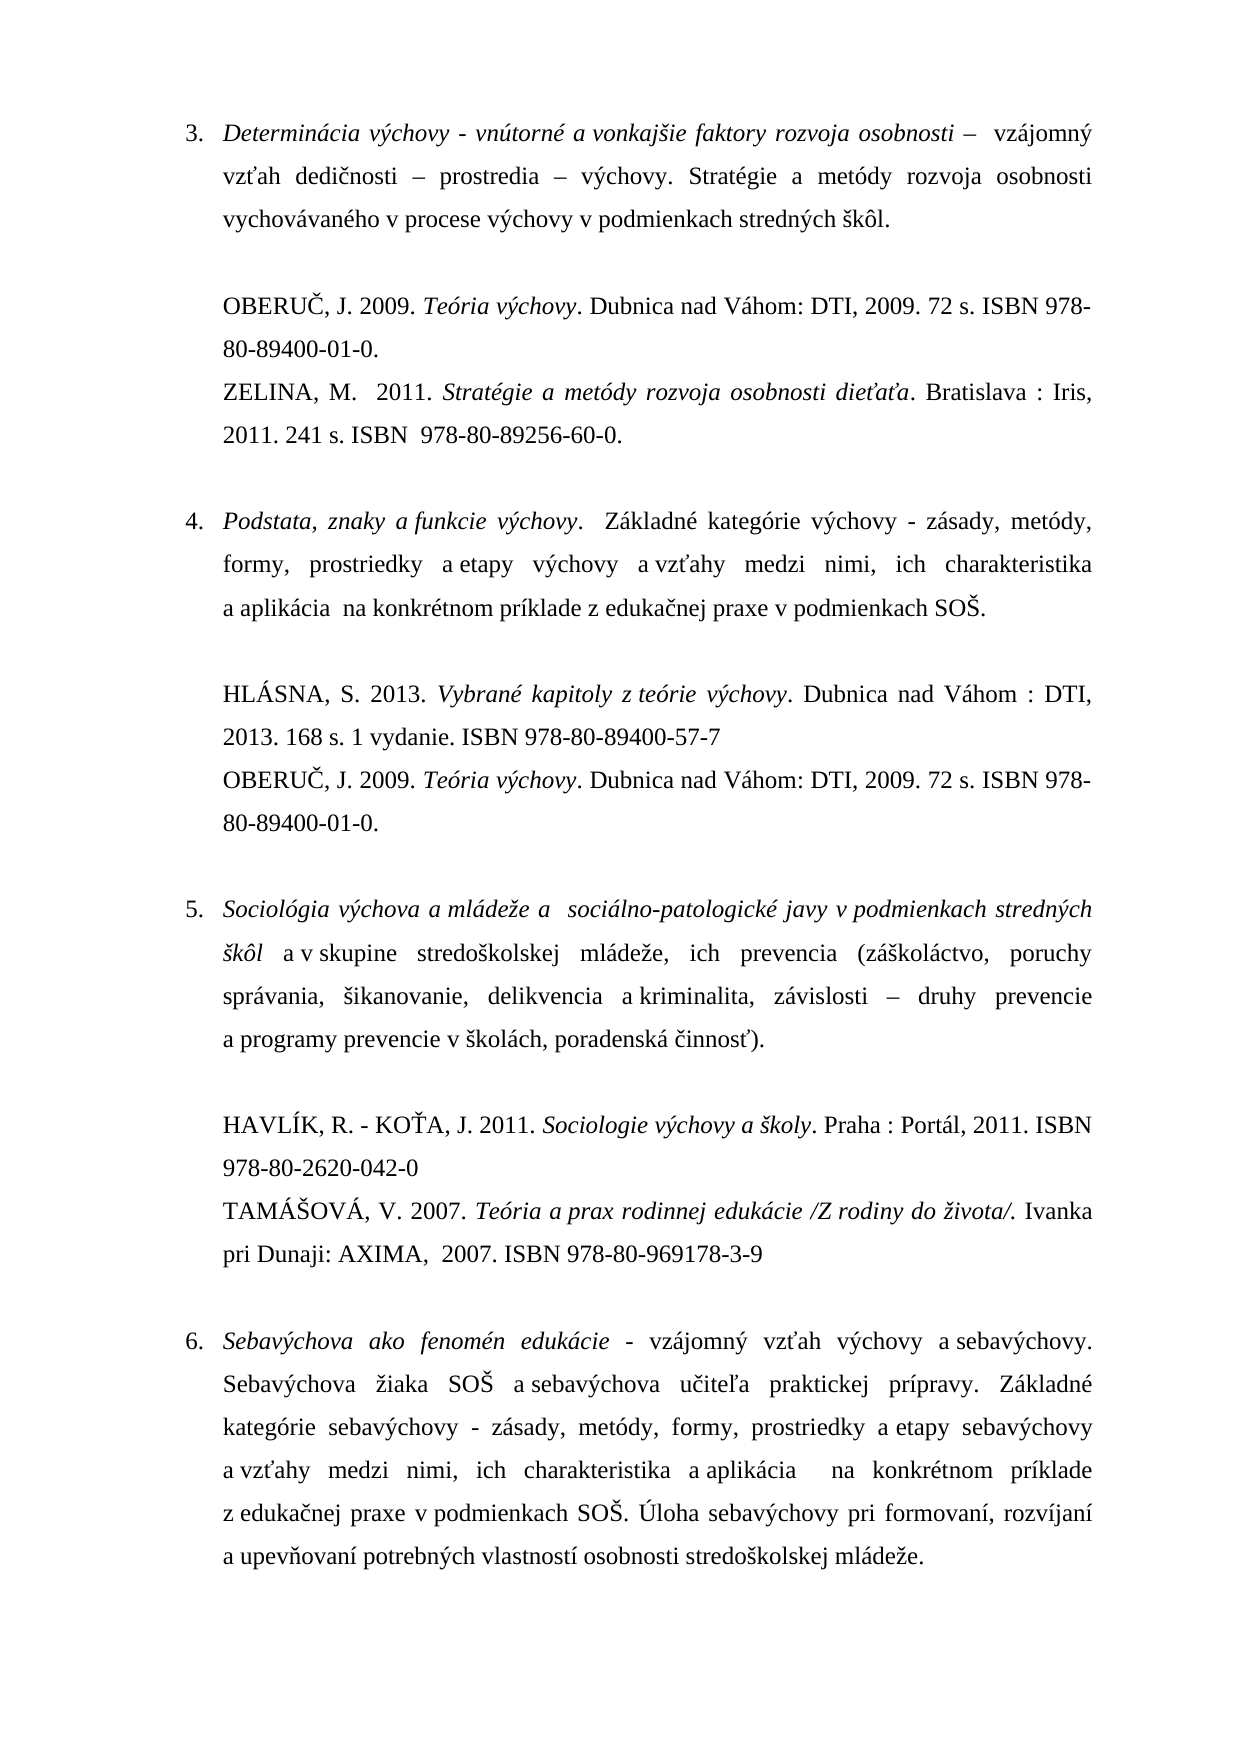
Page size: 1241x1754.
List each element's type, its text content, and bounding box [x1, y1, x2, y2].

list Sociológia výchova a mládeže a sociálno-patologické javy v podmienkach stredných škôl a v skupine stredoškolskej mládeže, ich prevencia (záškoláctvo, poruchy správania, šikanovanie, delikvencia a kriminalita, závislosti – druhy prevencie a programy prevencie v školách, poradenská činnosť). [185, 894, 1093, 1053]
text HAVLÍK, R. - KOŤA, J. 2011. Sociologie výchovy a školy. Praha : Portál, 2011. ISBN 978-80-2620-042-0 [223, 1110, 1093, 1182]
text ZELINA, M. 2011. Stratégie a metódy rozvoja osobnosti dieťaťa. Bratislava : Iris, 2011. 241 s. ISBN 978-80-89256-60-0. [223, 377, 1093, 449]
list Determinácia výchovy - vnútorné a vonkajšie faktory rozvoja osobnosti – vzájomný vzťah dedičnosti – prostredia – výchovy. Stratégie a metódy rozvoja osobnosti vychovávaného v procese výchovy v podmienkach stredných škôl. [185, 118, 1093, 233]
list Podstata, znaky a funkcie výchovy. Základné kategórie výchovy - zásady, metódy, formy, prostriedky a etapy výchovy a vzťahy medzi nimi, ich charakteristika a aplikácia na konkrétnom príklade z edukačnej praxe v podmienkach SOŠ. [185, 506, 1093, 621]
text HLÁSNA, S. 2013. Vybrané kapitoly z teórie výchovy. Dubnica nad Váhom : DTI, 2013. 168 s. 1 vydanie. ISBN 978-80-89400-57-7 [223, 679, 1093, 751]
text TAMÁŠOVÁ, V. 2007. Teória a prax rodinnej edukácie /Z rodiny do života/. Ivanka pri Dunaji: AXIMA, 2007. ISBN 978-80-969178-3-9 [223, 1196, 1093, 1268]
text OBERUČ, J. 2009. Teória výchovy. Dubnica nad Váhom: DTI, 2009. 72 s. ISBN 978-80-89400-01-0. [223, 765, 1093, 837]
list Sebavýchova ako fenomén edukácie - vzájomný vzťah výchovy a sebavýchovy. Sebavýchova žiaka SOŠ a sebavýchova učiteľa praktickej prípravy. Základné kategórie sebavýchovy - zásady, metódy, formy, prostriedky a etapy sebavýchovy a vzťahy medzi nimi, ich charakteristika a aplikácia na konkrétnom príklade z edukačnej praxe v podmienkach SOŠ. Úloha sebavýchovy pri formovaní, rozvíjaní a upevňovaní potrebných vlastností osobnosti stredoškolskej mládeže. [185, 1326, 1093, 1570]
text OBERUČ, J. 2009. Teória výchovy. Dubnica nad Váhom: DTI, 2009. 72 s. ISBN 978-80-89400-01-0. [223, 291, 1093, 363]
